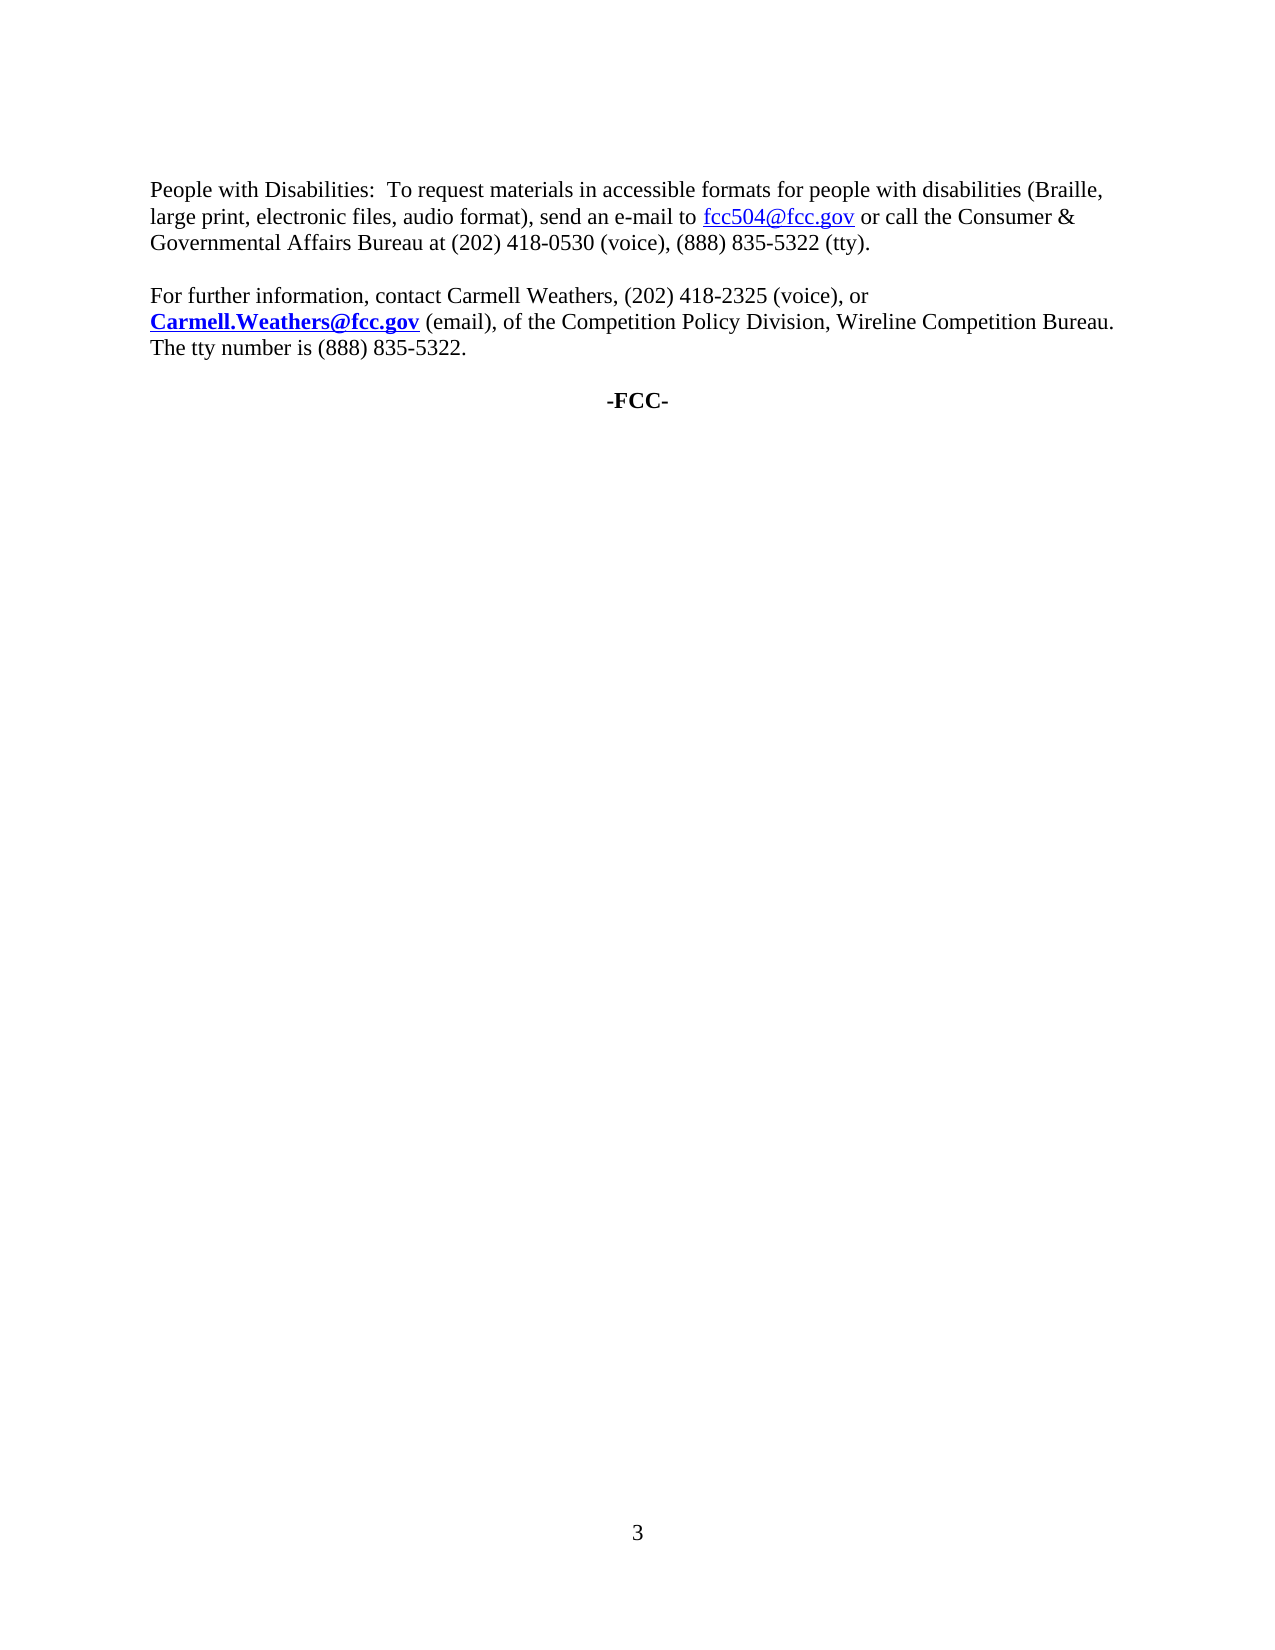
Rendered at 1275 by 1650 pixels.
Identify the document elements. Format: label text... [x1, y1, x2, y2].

text -FCC- [150, 387, 1125, 413]
text People with Disabilities: To request materials in accessible formats for people with disabilities (Braille, large print, electronic files, audio format), send an e-mail to fcc504@fcc.gov or call the Consumer & Governmental Affairs Bureau at (202) 418-0530 (voice), (888) 835-5322 (tty). [150, 176, 1125, 255]
text For further information, contact Carmell Weathers, (202) 418-2325 (voice), or Carmell.Weathers@fcc.gov (email), of the Competition Policy Division, Wireline Competition Bureau. The tty number is (888) 835-5322. [150, 282, 1125, 361]
